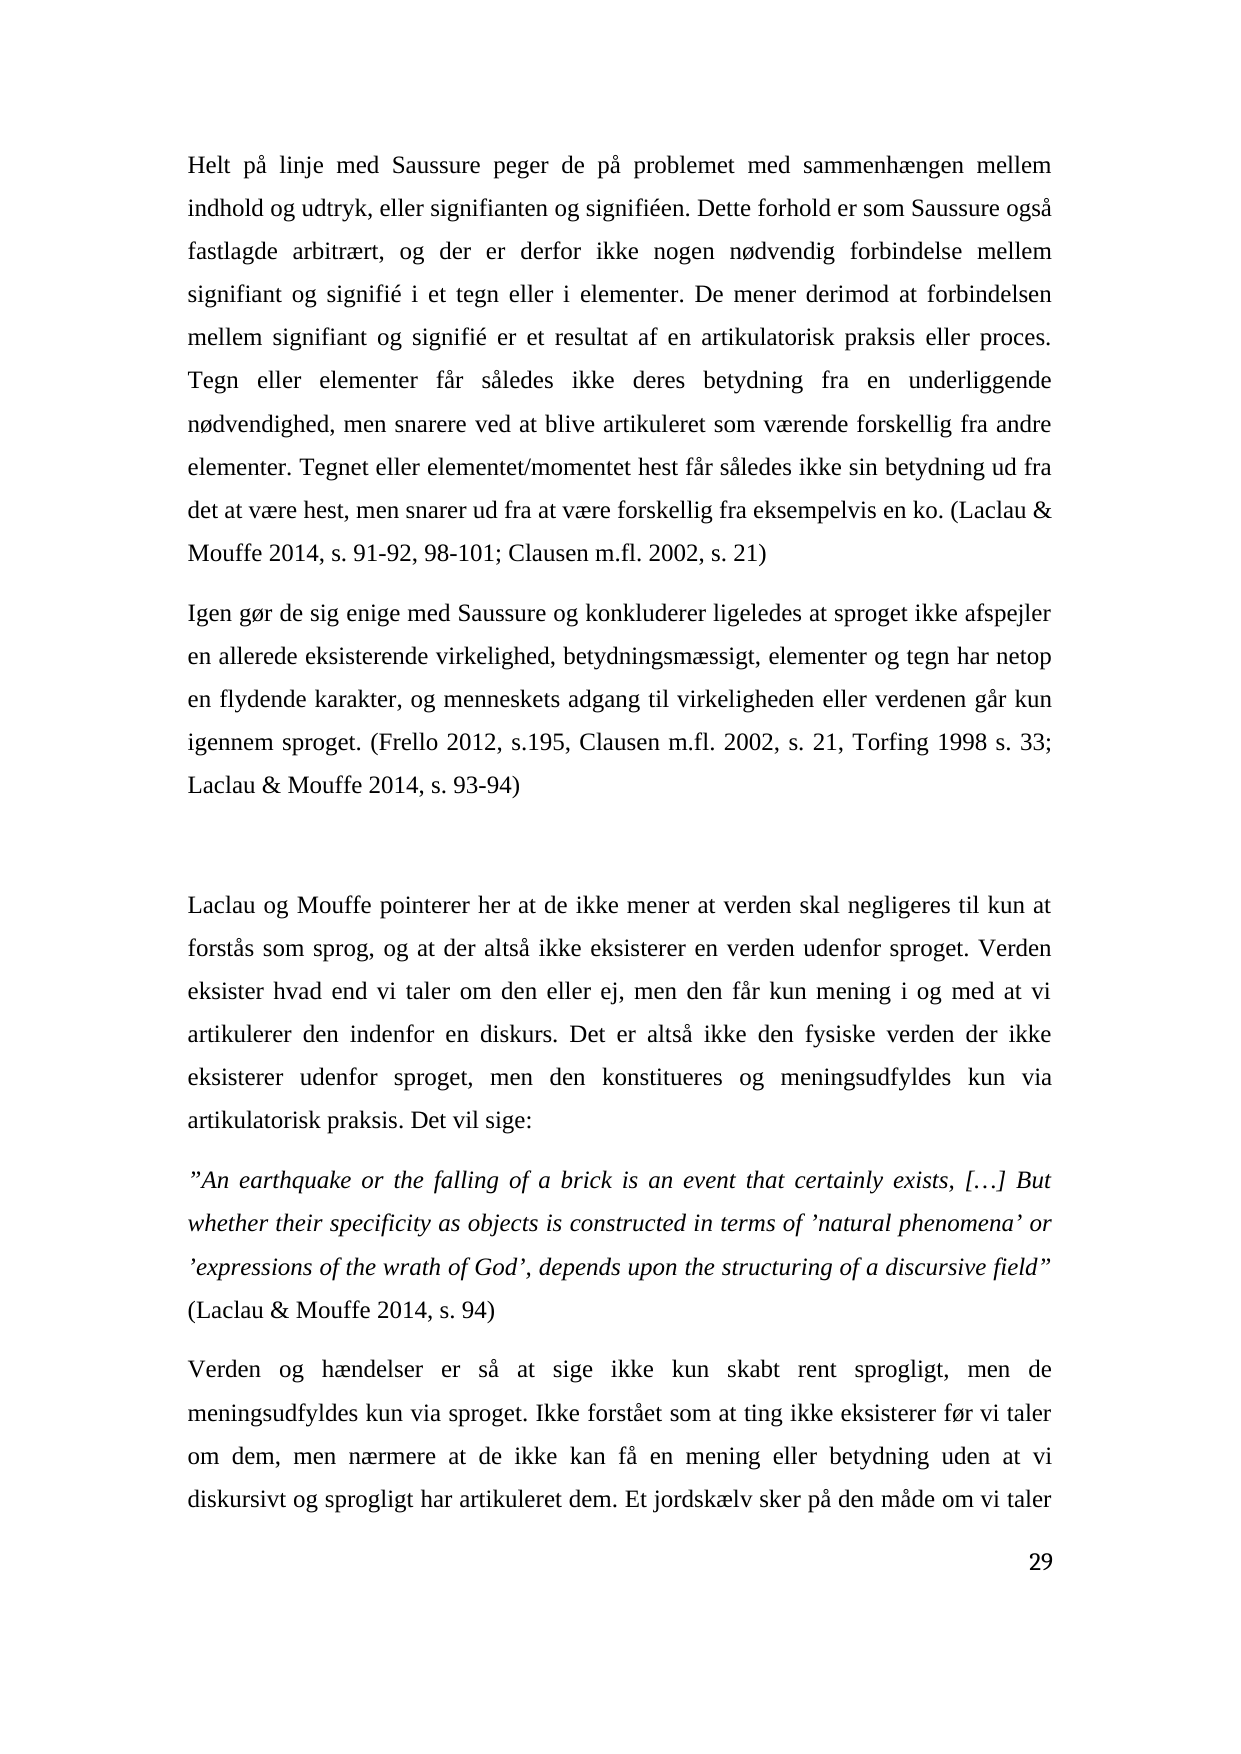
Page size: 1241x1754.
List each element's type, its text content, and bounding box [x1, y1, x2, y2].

text ”An earthquake or the falling of a brick is an event that certainly exists, […] But whether their specificity as objects is constructed in terms of ’natural phenomena’ or ’expressions of the wrath of God’, depends upon the structuring of a discursive field” (Laclau & Mouffe 2014, s. 94) [187, 1165, 1053, 1323]
text Igen gør de sig enige med Saussure og konkluderer ligeledes at sproget ikke afspejler en allerede eksisterende virkelighed, betydningsmæssigt, elementer og tegn har netop en flydende karakter, og menneskets adgang til virkeligheden eller verdenen går kun igennem sproget. (Frello 2012, s.195, Clausen m.fl. 2002, s. 21, Torfing 1998 s. 33; Laclau & Mouffe 2014, s. 93-94) [187, 598, 1053, 799]
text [187, 1354, 1053, 1513]
text Helt på linje med Saussure peger de på problemet med sammenhængen mellem indhold og udtryk, eller signifianten og signifiéen. Dette forhold er som Saussure også fastlagde arbitrært, og der er derfor ikke nogen nødvendig forbindelse mellem signifiant og signifié i et tegn eller i elementer. De mener derimod at forbindelsen mellem signifiant og signifié er et resultat af en artikulatorisk praksis eller proces. Tegn eller elementer får således ikke deres betydning fra en underliggende nødvendighed, men snarere ved at blive artikuleret som værende forskellig fra andre elementer. Tegnet eller elementet/momentet hest får således ikke sin betydning ud fra det at være hest, men snarer ud fra at være forskellig fra eksempelvis en ko. (Laclau & Mouffe 2014, s. 91-92, 98-101; Clausen m.fl. 2002, s. 21) [187, 150, 1053, 567]
text Laclau og Mouffe pointerer her at de ikke mener at verden skal negligeres til kun at forstås som sprog, og at der altså ikke eksisterer en verden udenfor sproget. Verden eksister hvad end vi taler om den eller ej, men den får kun mening i og med at vi artikulerer den indenfor en diskurs. Det er altså ikke den fysiske verden der ikke eksisterer udenfor sproget, men den konstitueres og meningsudfyldes kun via artikulatorisk praksis. Det vil sige: [187, 890, 1053, 1134]
